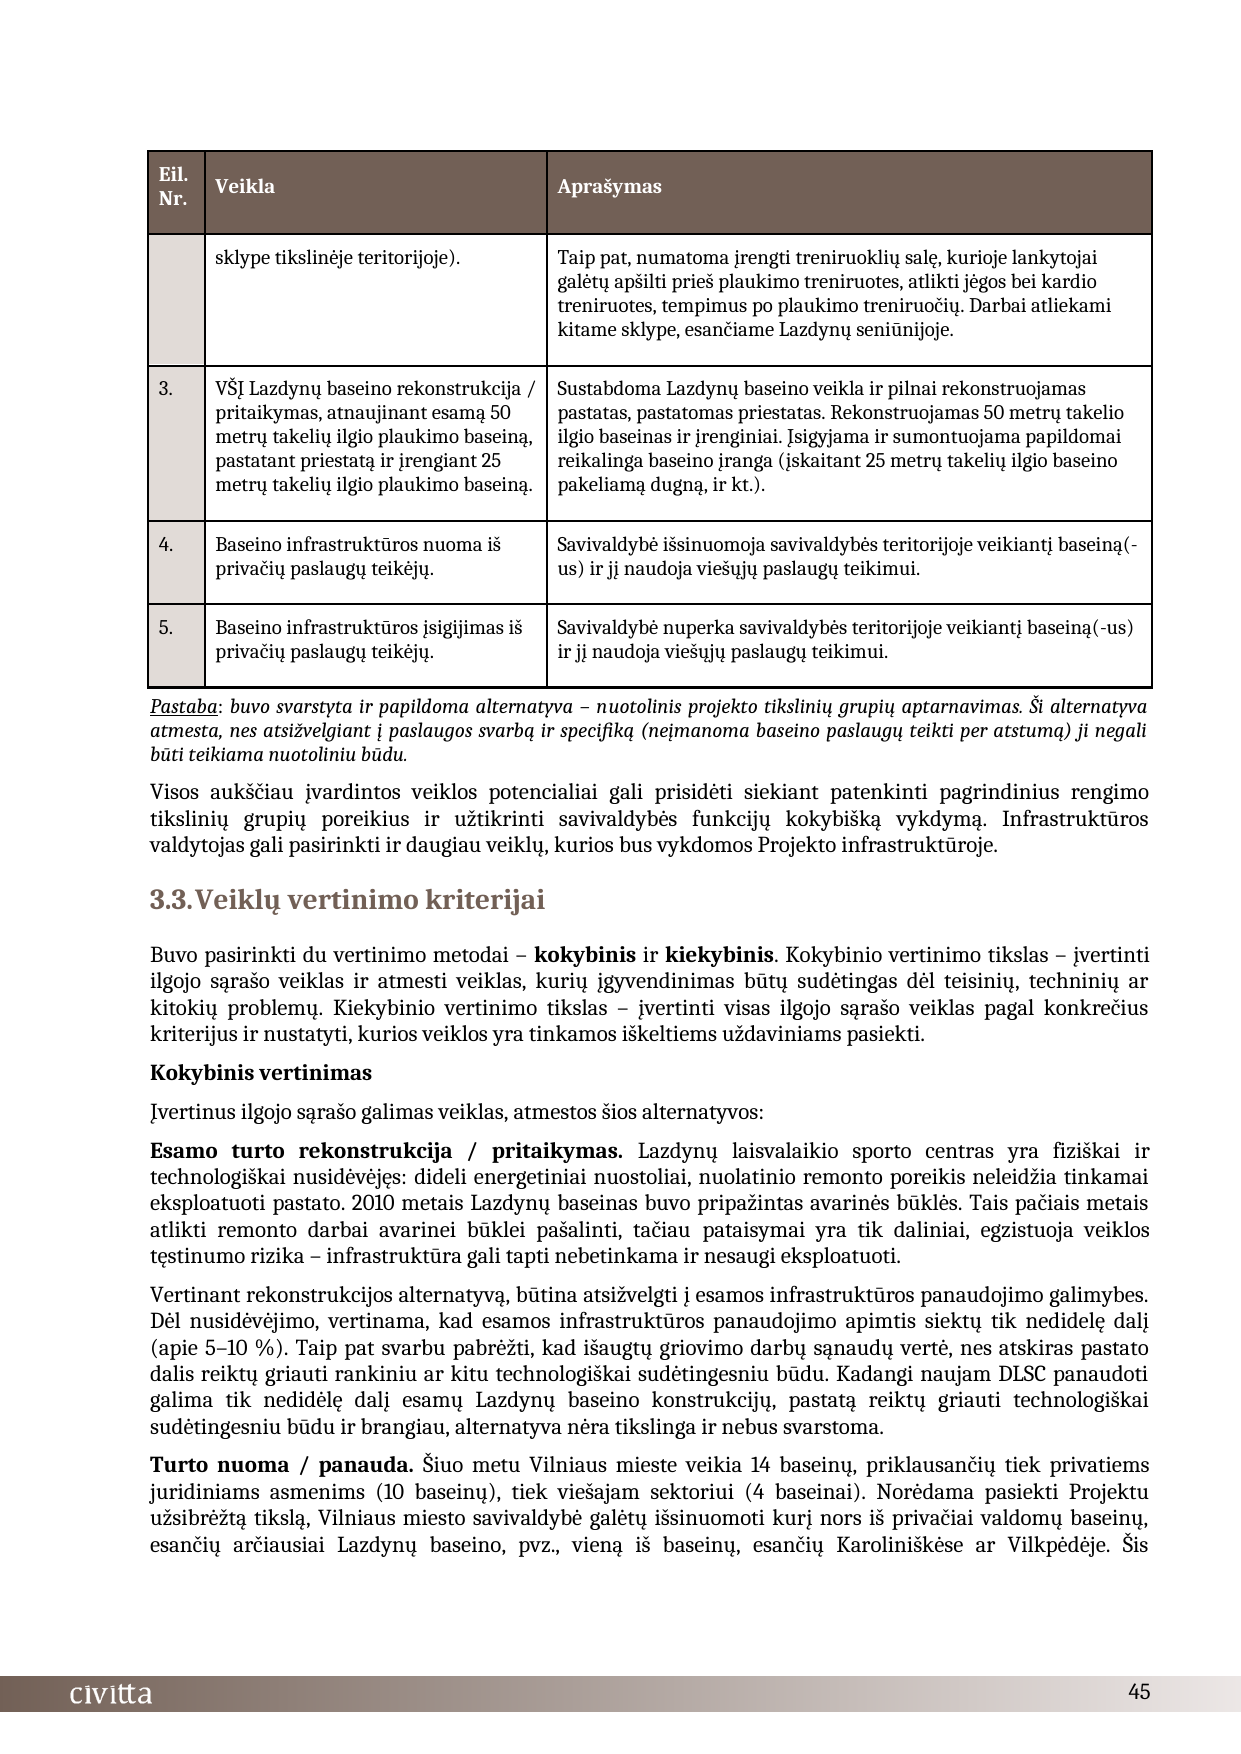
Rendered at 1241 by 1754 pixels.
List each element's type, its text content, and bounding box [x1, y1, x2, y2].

table_header Eil. Nr. [149, 152, 204, 233]
table_cell [149, 522, 204, 603]
text Buvo pasirinkti du vertinimo metodai – kokybinis ir kiekybinis. Kokybinio vertinimo tikslas – įvertinti ilgojo sąrašo veiklas ir atmesti veiklas, kurių įgyvendinimas būtų sudėtingas dėl teisinių, techninių ar kitokių problemų. Kiekybinio vertinimo tikslas – įvertinti visas ilgojo sąrašo veiklas pagal konkrečius kriterijus ir nustatyti, kurios veiklos yra tinkamos iškeltiems uždaviniams pasiekti. [150, 942, 1150, 1047]
table_cell Savivaldybė nuperka savivaldybės teritorijoje veikiantį baseiną(-us) ir jį naudoja viešųjų paslaugų teikimui. [548, 605, 1151, 686]
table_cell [206, 235, 546, 364]
table_header Veikla [206, 152, 546, 233]
text Esamo turto rekonstrukcija / pritaikymas. Lazdynų laisvalaikio sporto centras yra fiziškai ir technologiškai nusidėvėjęs: dideli energetiniai nuostoliai, nuolatinio remonto poreikis neleidžia tinkamai eksploatuoti pastato. 2010 metais Lazdynų baseinas buvo pripažintas avarinės būklės. Tais pačiais metais atlikti remonto darbai avarinei būklei pašalinti, tačiau pataisymai yra tik daliniai, egzistuoja veiklos tęstinumo rizika – infrastruktūra gali tapti nebetinkama ir nesaugi eksploatuoti. [150, 1137, 1150, 1269]
table_cell [149, 367, 204, 520]
table_cell Baseino infrastruktūros įsigijimas iš privačių paslaugų teikėjų. [206, 605, 546, 686]
table_cell Sustabdoma Lazdynų baseino veikla ir pilnai rekonstruojamas pastatas, pastatomas priestatas. Rekonstruojamas 50 metrų takelio ilgio baseinas ir įrenginiai. Įsigyjama ir sumontuojama papildomai reikalinga baseino įranga (įskaitant 25 metrų takelių ilgio baseino pakeliamą dugną, ir kt.). [548, 367, 1151, 520]
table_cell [548, 235, 1151, 364]
text Visos aukščiau įvardintos veiklos potencialiai gali prisidėti siekiant patenkinti pagrindinius rengimo tikslinių grupių poreikius ir užtikrinti savivaldybės funkcijų kokybišką vykdymą. Infrastruktūros valdytojas gali pasirinkti ir daugiau veiklų, kurios bus vykdomos Projekto infrastruktūroje. [150, 779, 1150, 858]
text Įvertinus ilgojo sąrašo galimas veiklas, atmestos šios alternatyvos: [150, 1098, 1150, 1125]
table_cell VŠĮ Lazdynų baseino rekonstrukcija / pritaikymas, atnaujinant esamą 50 metrų takelių ilgio plaukimo baseiną, pastatant priestatą ir įrengiant 25 metrų takelių ilgio plaukimo baseiną. [206, 367, 546, 520]
text Kokybinis vertinimas [150, 1060, 1150, 1086]
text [150, 1452, 1150, 1558]
table_cell Baseino infrastruktūros nuoma iš privačių paslaugų teikėjų. [206, 522, 546, 603]
subtitle Veiklų vertinimo kriterijai [150, 883, 1150, 917]
table_cell [149, 235, 204, 364]
table_cell [149, 605, 204, 686]
text Vertinant rekonstrukcijos alternatyvą, būtina atsižvelgti į esamos infrastruktūros panaudojimo galimybes. Dėl nusidėvėjimo, vertinama, kad esamos infrastruktūros panaudojimo apimtis siektų tik nedidelę dalį (apie 5–10 %). Taip pat svarbu pabrėžti, kad išaugtų griovimo darbų sąnaudų vertė, nes atskiras pastato dalis reiktų griauti rankiniu ar kitu technologiškai sudėtingesniu būdu. Kadangi naujam DLSC panaudoti galima tik nedidėlę dalį esamų Lazdynų baseino konstrukcijų, pastatą reiktų griauti technologiškai sudėtingesniu būdu ir brangiau, alternatyva nėra tikslinga ir nebus svarstoma. [150, 1282, 1150, 1440]
text Pastaba: buvo svarstyta ir papildoma alternatyva – nuotolinis projekto tikslinių grupių aptarnavimas. Ši alternatyva atmesta, nes atsižvelgiant į paslaugos svarbą ir specifiką (neįmanoma baseino paslaugų teikti per atstumą) ji negali būti teikiama nuotoliniu būdu. [150, 695, 1150, 767]
table_cell Savivaldybė išsinuomoja savivaldybės teritorijoje veikiantį baseiną(-us) ir jį naudoja viešųjų paslaugų teikimui. [548, 522, 1151, 603]
picture [62, 1675, 161, 1721]
table_header Aprašymas [548, 152, 1151, 233]
